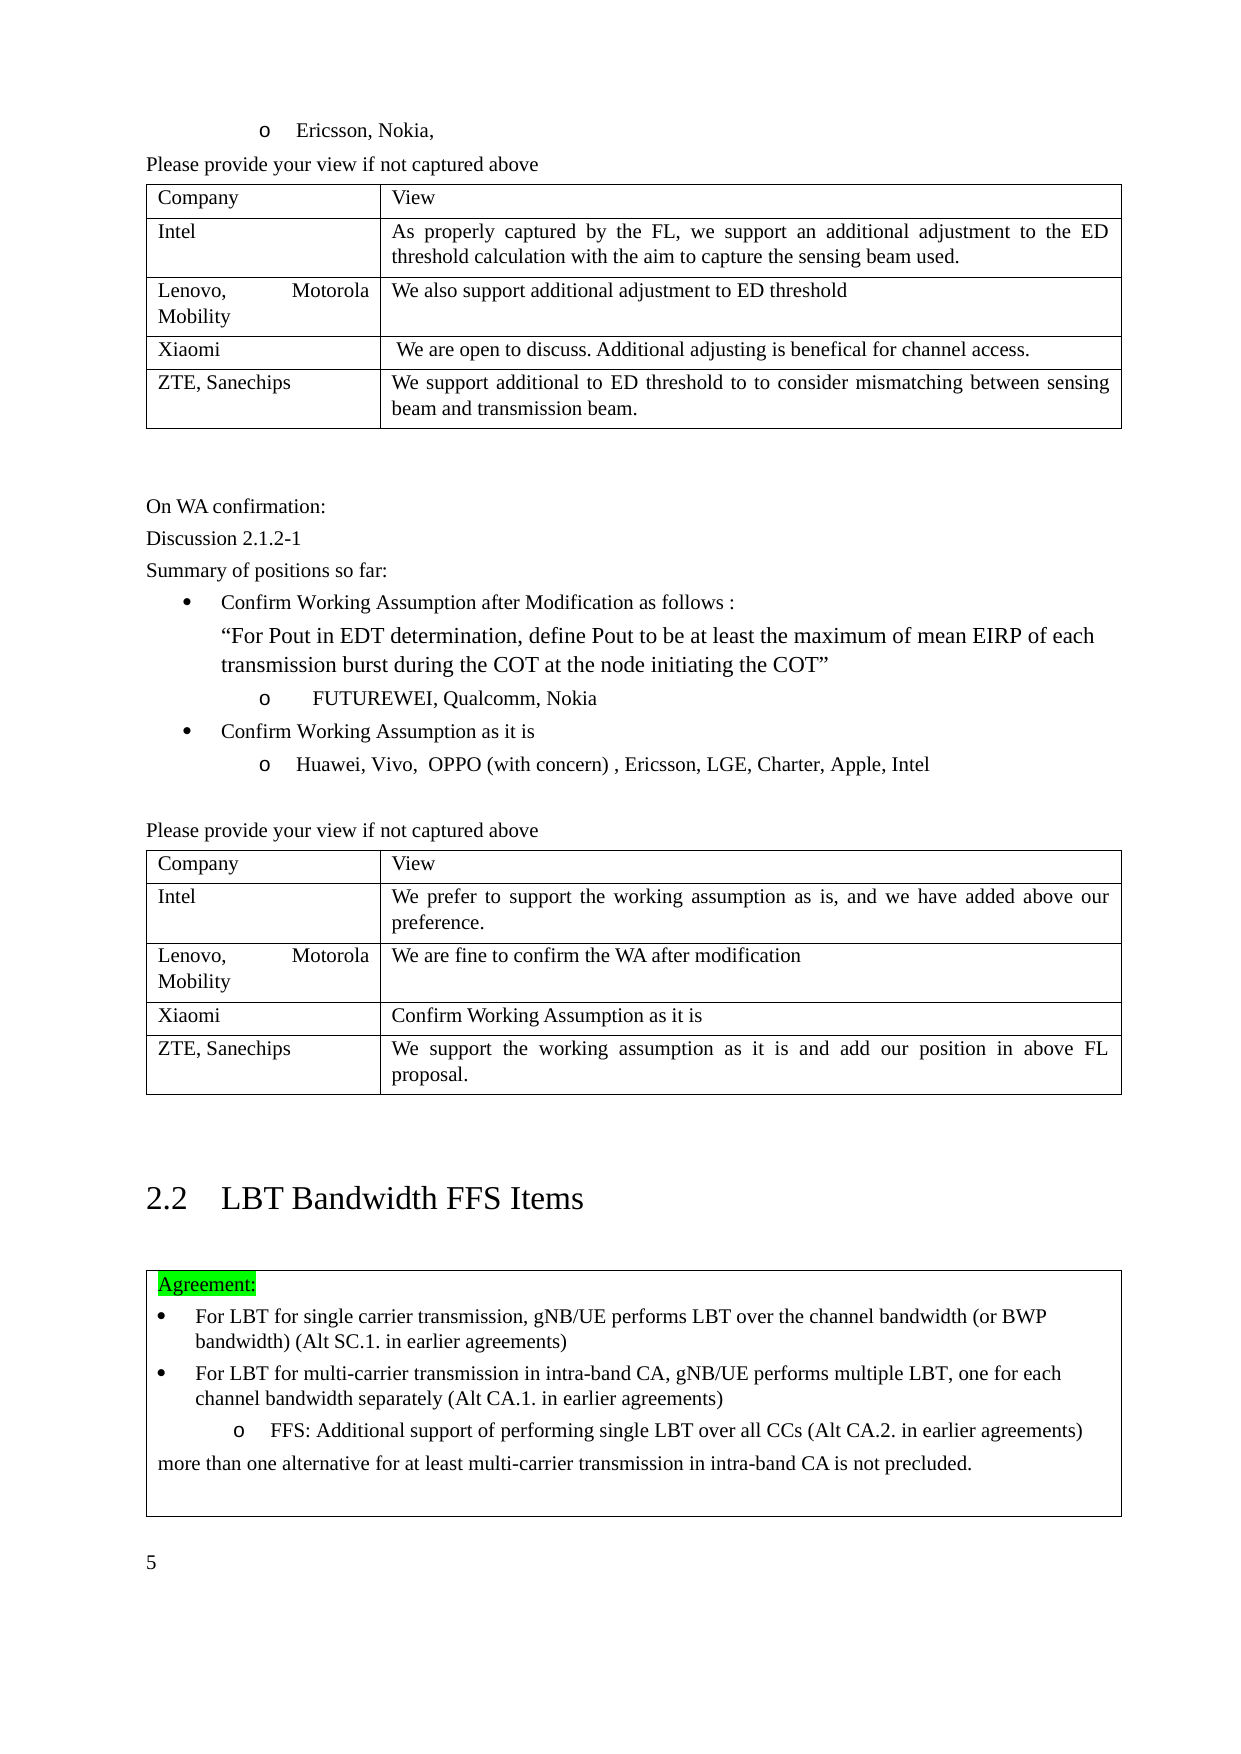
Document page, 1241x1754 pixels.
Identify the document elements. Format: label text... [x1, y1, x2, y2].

list Huawei, Vivo, OPPO (with concern) , Ericsson, LGE, Charter, Apple, Intel [258, 752, 1122, 777]
table_cell ZTE, Sanechips [147, 1036, 380, 1094]
table_cell Xiaomi [147, 1003, 380, 1035]
text Please provide your view if not captured above [146, 152, 1122, 176]
table_cell We also support additional adjustment to ED threshold [381, 278, 1121, 336]
table_cell We are open to discuss. Additional adjusting is benefical for channel access. [381, 337, 1121, 369]
table_cell We are fine to confirm the WA after modification [381, 944, 1121, 1002]
table_header Company [147, 185, 380, 217]
subtitle LBT Bandwidth FFS Items [146, 1178, 1122, 1216]
table_cell We prefer to support the working assumption as is, and we have added above our preference. [381, 884, 1121, 942]
table_header Agreement: For LBT for single carrier transmission, gNB/UE performs LBT over the channel bandwidth (or BWP bandwidth) (Alt SC.1. in earlier agreements) For LBT for multi-carrier transmission in intra-band CA, gNB/UE performs multiple LBT, one for each channel bandwidth separately (Alt CA.1. in earlier agreements) FFS: Additional support of performing single LBT over all CCs (Alt CA.2. in earlier agreements) more than one alternative for at least multi-carrier transmission in intra-band CA is not precluded. [147, 1271, 1121, 1516]
text Please provide your view if not captured above [146, 818, 1122, 842]
table_header View [381, 185, 1121, 217]
list FUTUREWEI, Qualcomm, Nokia [258, 686, 1122, 711]
text Summary of positions so far: [146, 558, 1122, 582]
table_cell Intel [147, 219, 380, 277]
table_cell Intel [147, 884, 380, 942]
table_cell Confirm Working Assumption as it is [381, 1003, 1121, 1035]
text On WA confirmation: [146, 494, 1122, 518]
table_cell Lenovo, Motorola Mobility [147, 944, 380, 1002]
list Confirm Working Assumption after Modification as follows : [183, 590, 1122, 614]
table_cell We support additional to ED threshold to to consider mismatching between sensing beam and transmission beam. [381, 370, 1121, 428]
table_cell Xiaomi [147, 337, 380, 369]
table_cell Lenovo, Motorola Mobility [147, 278, 380, 336]
text Discussion 2.1.2-1 [146, 526, 1122, 550]
table_cell ZTE, Sanechips [147, 370, 380, 428]
list Ericsson, Nokia, [258, 118, 1122, 144]
table_cell As properly captured by the FL, we support an additional adjustment to the ED threshold calculation with the aim to capture the sensing beam used. [381, 219, 1121, 277]
list “For Pout in EDT determination, define Pout to be at least the maximum of mean EIRP of each transmission burst during the COT at the node initiating the COT” [221, 622, 1122, 677]
list Confirm Working Assumption as it is [183, 719, 1122, 743]
table_cell We support the working assumption as it is and add our position in above FL proposal. [381, 1036, 1121, 1094]
table_header Company [147, 851, 380, 883]
table_header View [381, 851, 1121, 883]
